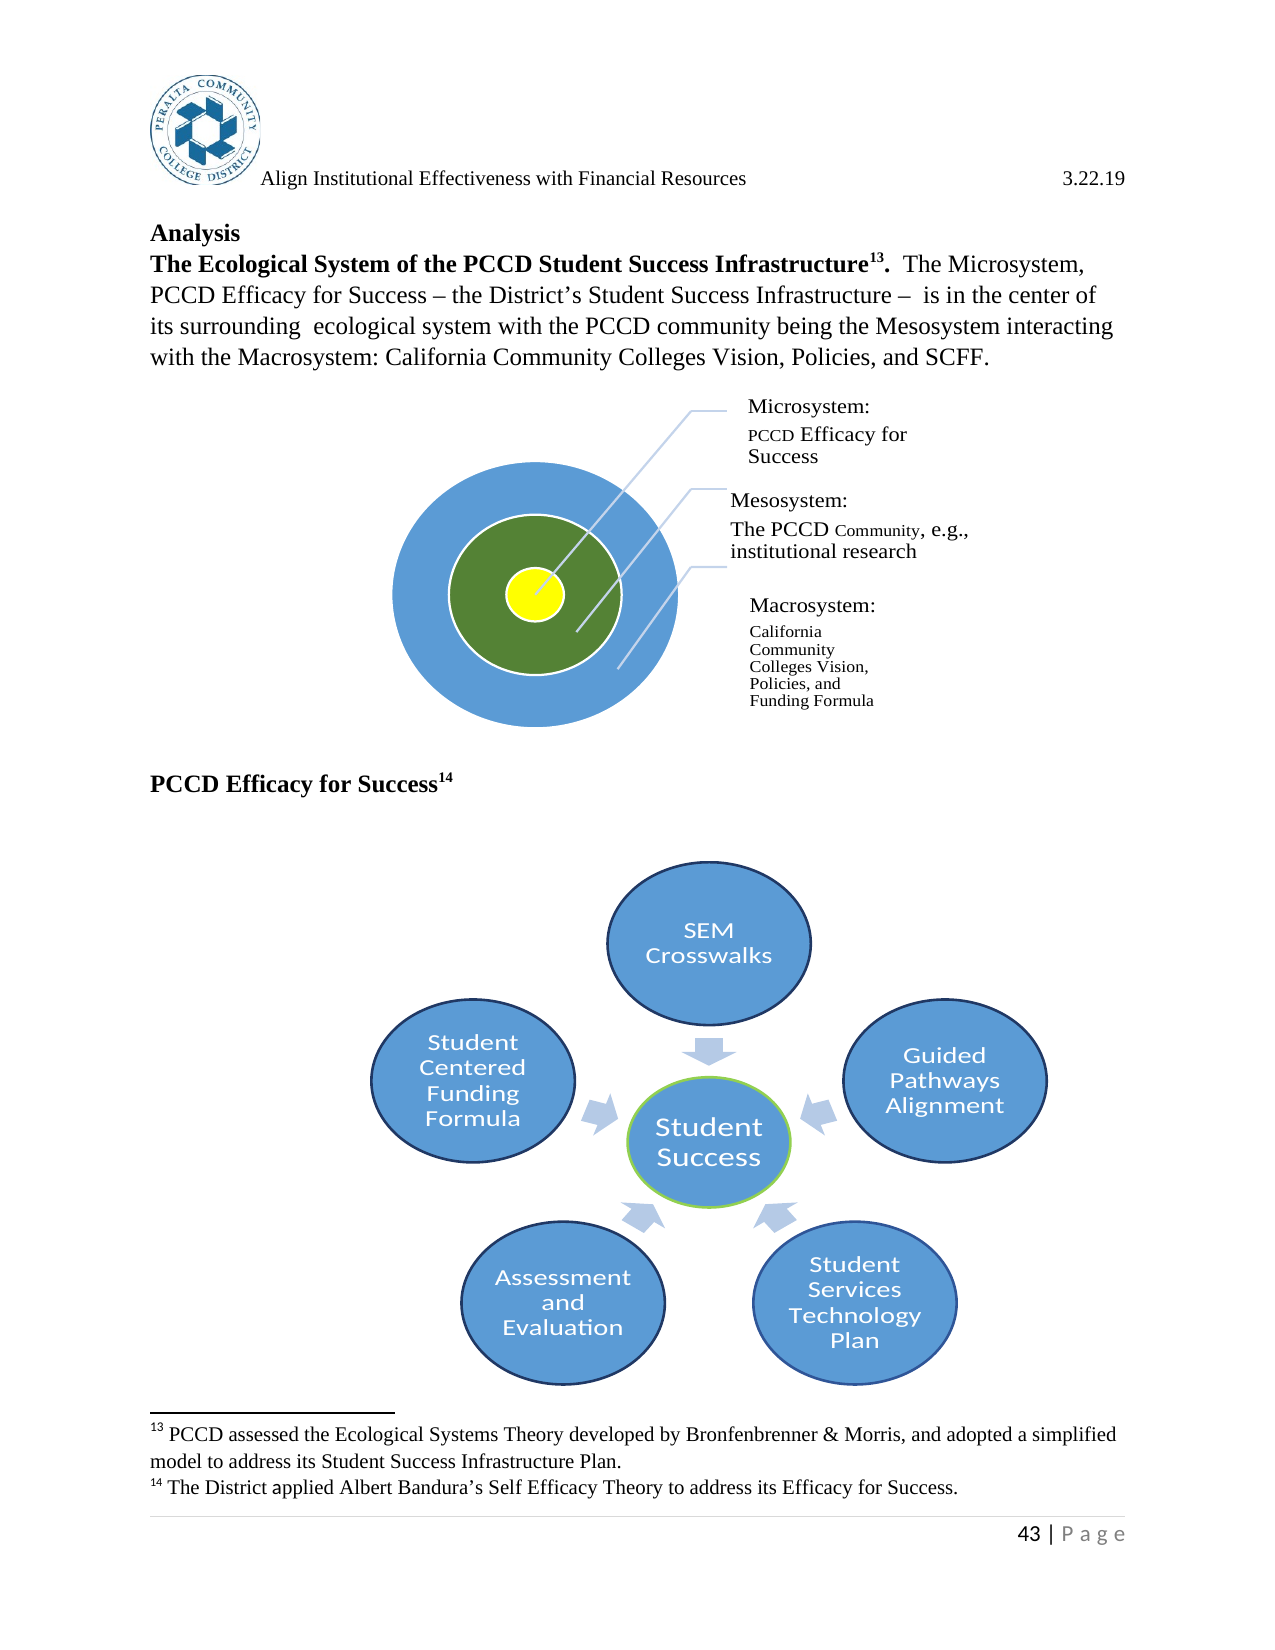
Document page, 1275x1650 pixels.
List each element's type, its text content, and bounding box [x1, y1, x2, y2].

text The Ecological System of the PCCD Student Success Infrastructure. The Microsystem, PCCD Efficacy for Success – the District’s Student Success Infrastructure – is in the center of its surrounding ecological system with the PCCD community being the Mesosystem interacting with the Macrosystem: California Community Colleges Vision, Policies, and SCFF. [150, 249, 1125, 371]
text Analysis [150, 218, 1125, 246]
text PCCD Efficacy for Success [150, 769, 1125, 798]
picture [150, 75, 260, 185]
